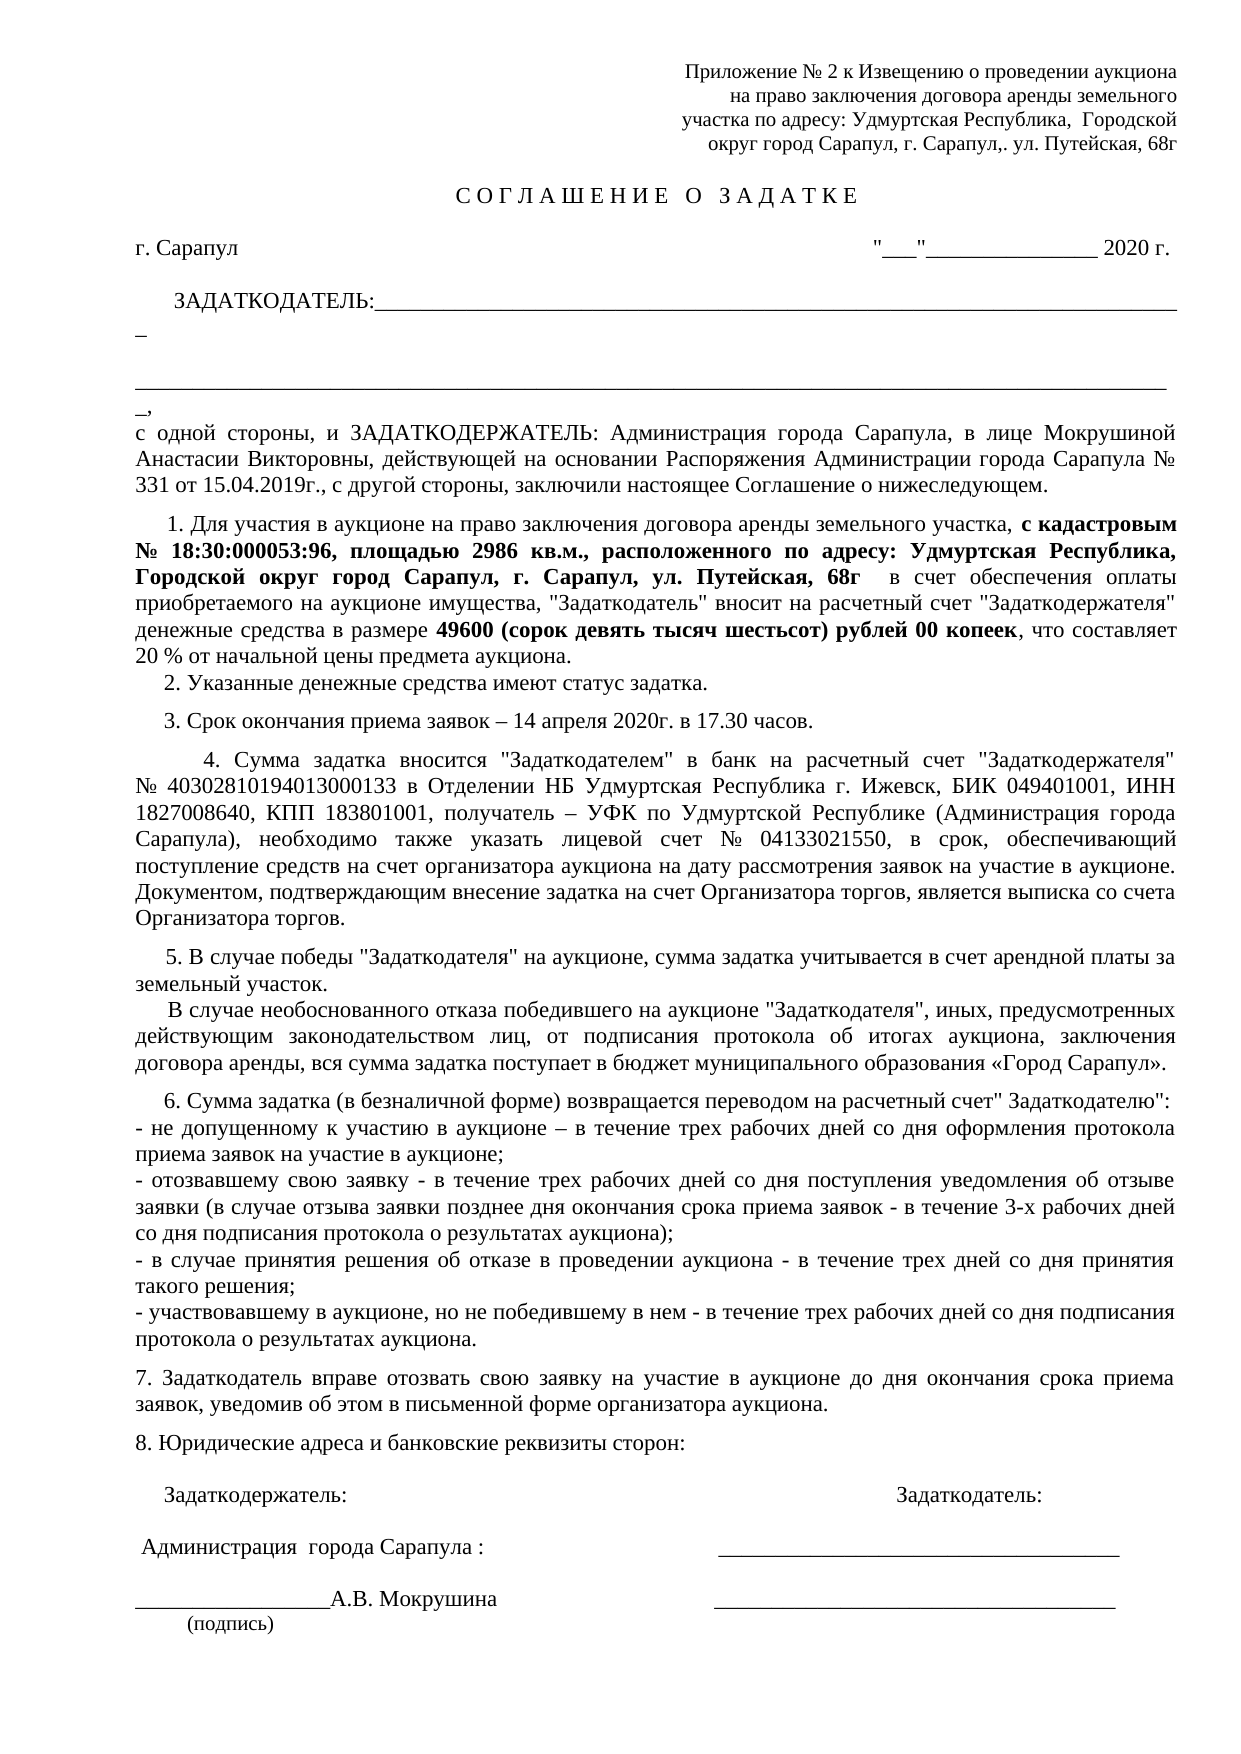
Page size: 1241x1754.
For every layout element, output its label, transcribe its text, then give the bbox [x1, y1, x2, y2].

text 2. Указанные денежные средства имеют статус задатка. [135, 668, 1177, 695]
text (подпись) [135, 1611, 1177, 1635]
text 4. Сумма задатка вносится "Задаткодателем" в банк на расчетный счет "Задаткодержателя" № 40302810194013000133 в Отделении НБ Удмуртская Республика г. Ижевск, БИК 049401001, ИНН 1827008640, КПП 183801001, получатель – УФК по Удмуртской Республике (Администрация города Сарапула), необходимо также указать лицевой счет № 04133021550, в срок, обеспечивающий поступление средств на счет организатора аукциона на дату рассмотрения заявок на участие в аукционе. Документом, подтверждающим внесение задатка на счет Организатора торгов, является выписка со счета Организатора торгов. [135, 746, 1177, 931]
text - участвовавшему в аукционе, но не победившему в нем - в течение трех рабочих дней со дня подписания протокола о результатах аукциона. [135, 1298, 1177, 1351]
text участка по адресу: Удмуртская Республика, Городской [135, 107, 1177, 131]
text 7. Задаткодатель вправе отозвать свою заявку на участие в аукционе до дня окончания срока приема заявок, уведомив об этом в письменной форме организатора аукциона. [135, 1363, 1177, 1416]
text - отозвавшему свою заявку - в течение трех рабочих дней со дня поступления уведомления об отзыве заявки (в случае отзыва заявки позднее дня окончания срока приема заявок - в течение 3-х рабочих дней со дня подписания протокола о результатах аукциона); [135, 1167, 1177, 1246]
text _________________А.В. Мокрушина ___________________________________ [135, 1585, 1177, 1611]
text С О Г Л А Ш Е Н И Е О З А Д А Т К Е [135, 182, 1177, 208]
text с одной стороны, и ЗАДАТКОДЕРЖАТЕЛЬ: Администрация города Сарапула, в лице Мокрушиной Анастасии Викторовны, действующей на основании Распоряжения Администрации города Сарапула № 331 от 15.04.2019г., с другой стороны, заключили настоящее Соглашение о нижеследующем. [135, 419, 1177, 498]
text 1. Для участия в аукционе на право заключения договора аренды земельного участка, с кадастровым № 18:30:000053:96, площадью 2986 кв.м., расположенного по адресу: Удмуртская Республика, Городской округ город Сарапул, г. Сарапул, ул. Путейская, 68г в счет обеспечения оплаты приобретаемого на аукционе имущества, "Задаткодатель" вносит на расчетный счет "Задаткодержателя" денежные средства в размере 49600 (сорок девять тысяч шестьсот) рублей 00 копеек, что составляет 20 % от начальной цены предмета аукциона. [135, 510, 1177, 668]
text г. Сарапул "___"_______________ 2020 г. [135, 234, 1177, 261]
text округ город Сарапул, г. Сарапул,. ул. Путейская, 68г [135, 131, 1177, 155]
text на право заключения договора аренды земельного [135, 83, 1177, 107]
text 8. Юридические адреса и банковские реквизиты сторон: [135, 1429, 1177, 1455]
text 6. Сумма задатка (в безналичной форме) возвращается переводом на расчетный счет" Задаткодателю": [135, 1087, 1177, 1114]
text ___________________________________________________________________________________________, [135, 340, 1177, 419]
text ЗАДАТКОДАТЕЛЬ:_______________________________________________________________________ [135, 287, 1177, 340]
text Приложение № 2 к Извещению о проведении аукциона [135, 59, 1177, 83]
text - в случае принятия решения об отказе в проведении аукциона - в течение трех дней со дня принятия такого решения; [135, 1246, 1177, 1298]
text Администрация города Сарапула : ___________________________________ [135, 1533, 1177, 1559]
text В случае необоснованного отказа победившего на аукционе "Задаткодателя", иных, предусмотренных действующим законодательством лиц, от подписания протокола об итогах аукциона, заключения договора аренды, вся сумма задатка поступает в бюджет муниципального образования «Город Сарапул». [135, 996, 1177, 1075]
text 5. В случае победы "Задаткодателя" на аукционе, сумма задатка учитывается в счет арендной платы за земельный участок. [135, 943, 1177, 996]
text - не допущенному к участию в аукционе – в течение трех рабочих дней со дня оформления протокола приема заявок на участие в аукционе; [135, 1114, 1177, 1167]
text 3. Срок окончания приема заявок – 14 апреля 2020г. в 17.30 часов. [135, 707, 1177, 734]
text Задаткодержатель: Задаткодатель: [135, 1481, 1177, 1508]
